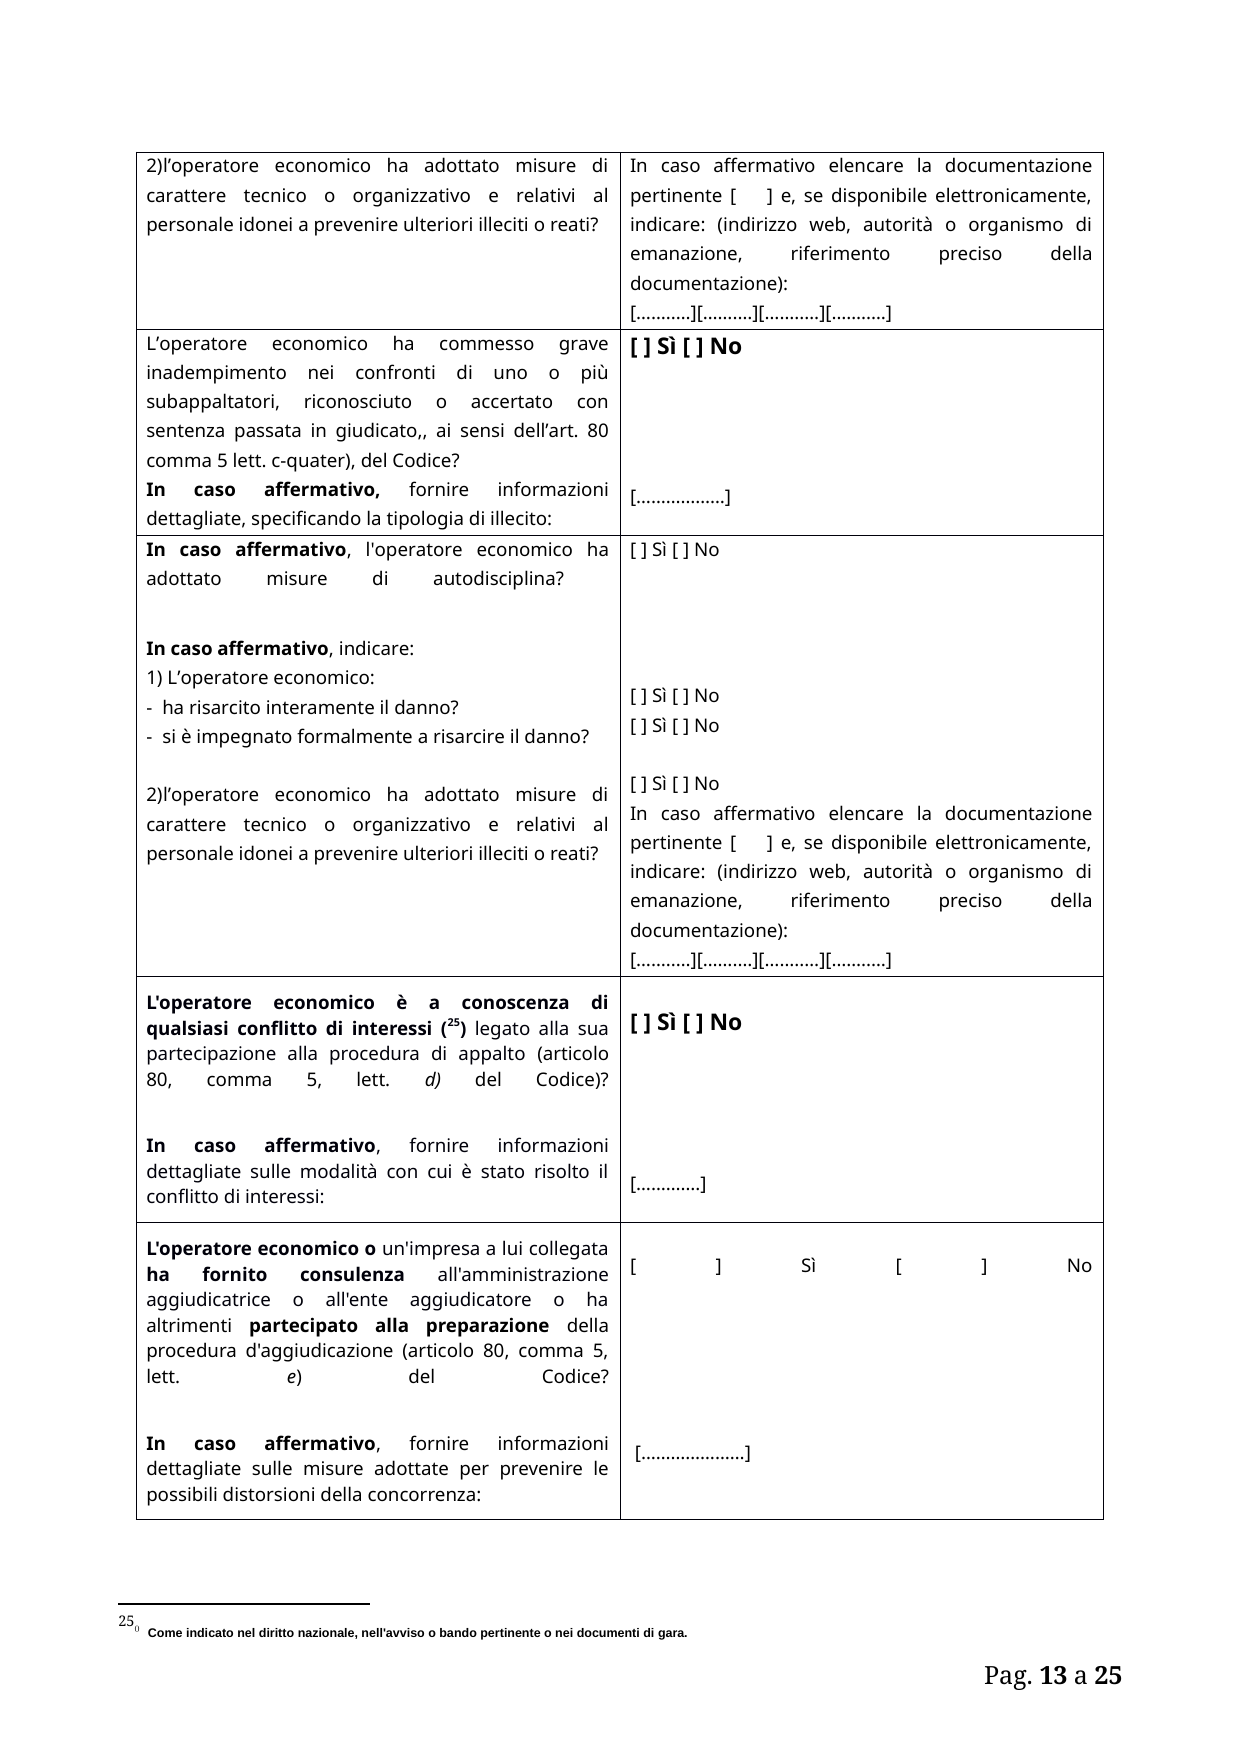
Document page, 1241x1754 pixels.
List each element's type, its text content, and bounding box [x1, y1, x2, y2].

table_cell [ ] Sì [ ] No [………………] [621, 330, 1103, 535]
table_cell L’operatore economico ha commesso grave inadempimento nei confronti di uno o più subappaltatori, riconosciuto o accertato con sentenza passata in giudicato,, ai sensi dell’art. 80 comma 5 lett. c-quater), del Codice? In caso affermativo, fornire informazioni dettagliate, specificando la tipologia di illecito: [137, 330, 620, 535]
table_cell [ ] Sì [ ] No [………….] [621, 977, 1103, 1222]
table_cell L'operatore economico o un'impresa a lui collegata ha fornito consulenza all'amministrazione aggiudicatrice o all'ente aggiudicatore o ha altrimenti partecipato alla preparazione della procedura d'aggiudicazione (articolo 80, comma 5, lett. e) del Codice? In caso affermativo, fornire informazioni dettagliate sulle misure adottate per prevenire le possibili distorsioni della concorrenza: [137, 1223, 620, 1519]
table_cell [137, 153, 620, 329]
table_cell [ ] Sì [ ] No […………………] [621, 1223, 1103, 1519]
table_cell L'operatore economico è a conoscenza di qualsiasi conflitto di interessi () legato alla sua partecipazione alla procedura di appalto (articolo 80, comma 5, lett. d) del Codice)? In caso affermativo, fornire informazioni dettagliate sulle modalità con cui è stato risolto il conflitto di interessi: [137, 977, 620, 1222]
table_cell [621, 153, 1103, 329]
